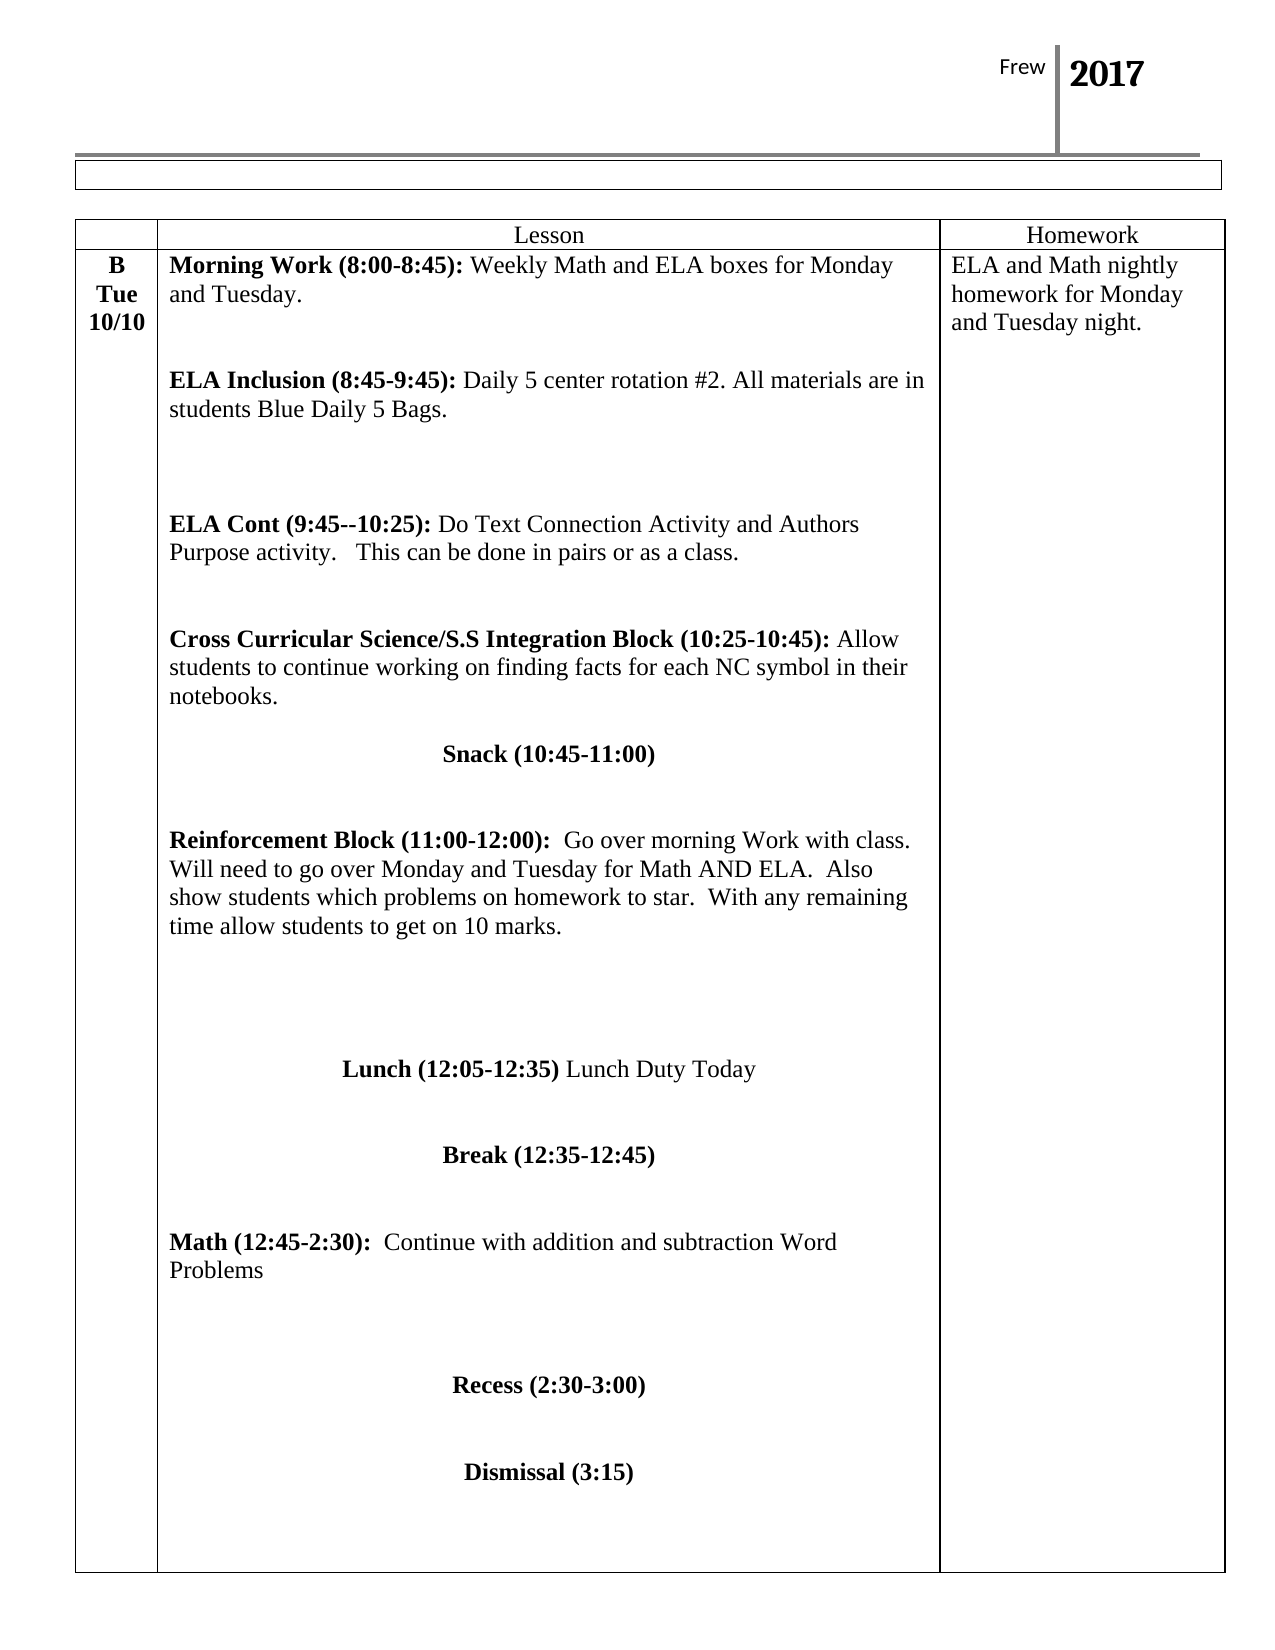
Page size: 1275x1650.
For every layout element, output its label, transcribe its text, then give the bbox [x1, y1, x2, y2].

table_header [76, 220, 157, 249]
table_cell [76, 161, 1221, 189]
table_header Homework [941, 220, 1224, 249]
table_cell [158, 250, 939, 1572]
table_cell B Tue 10/10 [76, 250, 157, 1572]
table_header Lesson [158, 220, 939, 249]
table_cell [941, 250, 1224, 1572]
